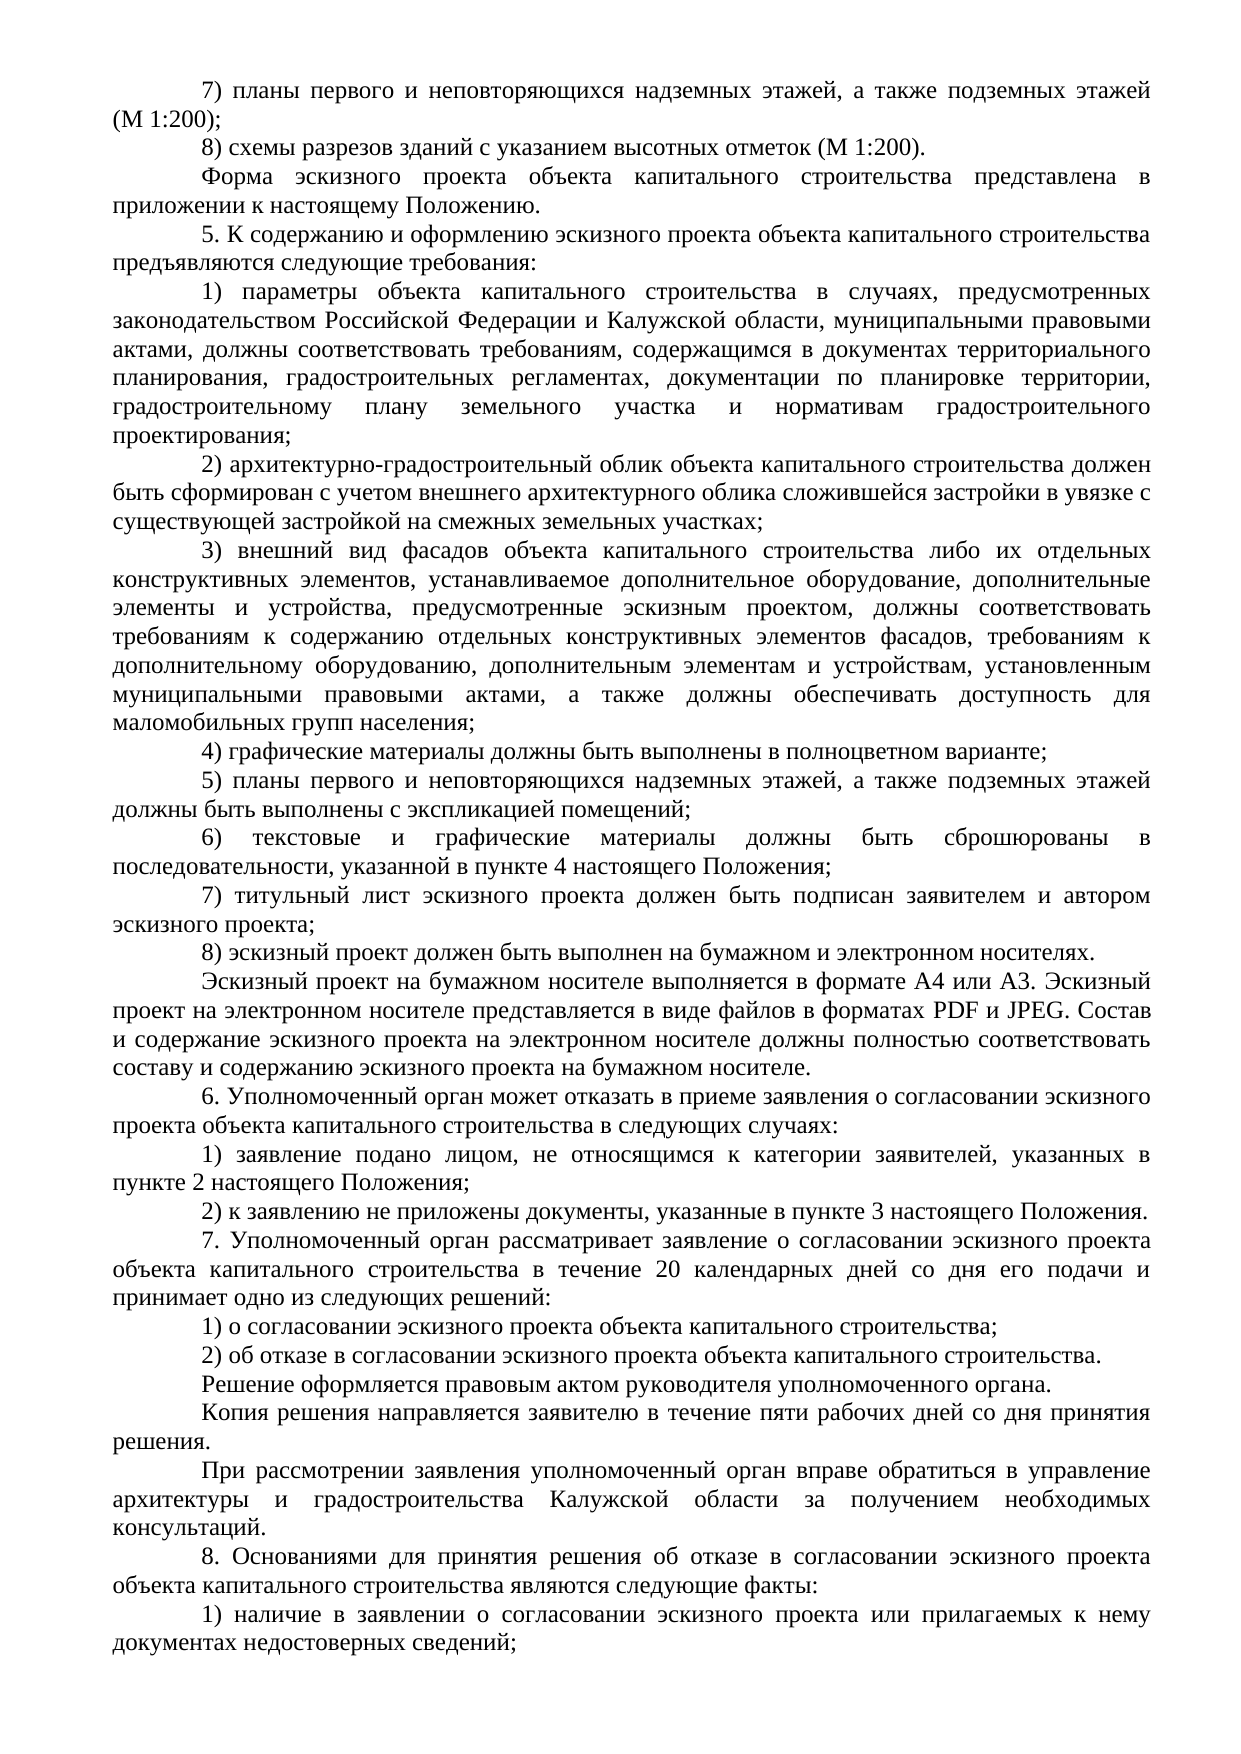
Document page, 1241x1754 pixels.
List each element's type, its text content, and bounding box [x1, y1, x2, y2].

list 2) об отказе в согласовании эскизного проекта объекта капитального строительства. [112, 1340, 1152, 1369]
list 5. К содержанию и оформлению эскизного проекта объекта капитального строительства предъявляются следующие требования: [112, 219, 1152, 276]
list 6. Уполномоченный орган может отказать в приеме заявления о согласовании эскизного проекта объекта капитального строительства в следующих случаях: [112, 1081, 1152, 1139]
list 6) текстовые и графические материалы должны быть сброшюрованы в последовательности, указанной в пункте 4 настоящего Положения; [112, 822, 1152, 880]
list 7) титульный лист эскизного проекта должен быть подписан заявителем и автором эскизного проекта; [112, 880, 1152, 937]
list 7) планы первого и неповторяющихся надземных этажей, а также подземных этажей (М 1:200); [112, 75, 1152, 132]
list 8. Основаниями для принятия решения об отказе в согласовании эскизного проекта объекта капитального строительства являются следующие факты: [112, 1541, 1152, 1599]
list Решение оформляется правовым актом руководителя уполномоченного органа. [112, 1369, 1152, 1397]
list 1) заявление подано лицом, не относящимся к категории заявителей, указанных в пункте 2 настоящего Положения; [112, 1139, 1152, 1196]
list 2) к заявлению не приложены документы, указанные в пункте 3 настоящего Положения. [112, 1196, 1152, 1225]
list 8) эскизный проект должен быть выполнен на бумажном и электронном носителях. [112, 937, 1152, 966]
list 8) схемы разрезов зданий с указанием высотных отметок (М 1:200). [112, 132, 1152, 161]
list 2) архитектурно-градостроительный облик объекта капитального строительства должен быть сформирован с учетом внешнего архитектурного облика сложившейся застройки в увязке с существующей застройкой на смежных земельных участках; [112, 449, 1152, 535]
list 5) планы первого и неповторяющихся надземных этажей, а также подземных этажей должны быть выполнены с экспликацией помещений; [112, 765, 1152, 822]
list При рассмотрении заявления уполномоченный орган вправе обратиться в управление архитектуры и градостроительства Калужской области за получением необходимых консультаций. [112, 1455, 1152, 1541]
list 4) графические материалы должны быть выполнены в полноцветном варианте; [112, 736, 1152, 765]
list 1) о согласовании эскизного проекта объекта капитального строительства; [112, 1311, 1152, 1340]
list 1) параметры объекта капитального строительства в случаях, предусмотренных законодательством Российской Федерации и Калужской области, муниципальными правовыми актами, должны соответствовать требованиям, содержащимся в документах территориального планирования, градостроительных регламентах, документации по планировке территории, градостроительному плану земельного участка и нормативам градостроительного проектирования; [112, 276, 1152, 449]
list Эскизный проект на бумажном носителе выполняется в формате А4 или А3. Эскизный проект на электронном носителе представляется в виде файлов в форматах PDF и JPEG. Состав и содержание эскизного проекта на электронном носителе должны полностью соответствовать составу и содержанию эскизного проекта на бумажном носителе. [112, 966, 1152, 1081]
list Копия решения направляется заявителю в течение пяти рабочих дней со дня принятия решения. [112, 1397, 1152, 1455]
list 1) наличие в заявлении о согласовании эскизного проекта или прилагаемых к нему документах недостоверных сведений; [112, 1599, 1152, 1656]
list Форма эскизного проекта объекта капитального строительства представлена в приложении к настоящему Положению. [112, 161, 1152, 219]
list 3) внешний вид фасадов объекта капитального строительства либо их отдельных конструктивных элементов, устанавливаемое дополнительное оборудование, дополнительные элементы и устройства, предусмотренные эскизным проектом, должны соответствовать требованиям к содержанию отдельных конструктивных элементов фасадов, требованиям к дополнительному оборудованию, дополнительным элементам и устройствам, установленным муниципальными правовыми актами, а также должны обеспечивать доступность для маломобильных групп населения; [112, 535, 1152, 736]
list 7. Уполномоченный орган рассматривает заявление о согласовании эскизного проекта объекта капитального строительства в течение 20 календарных дней со дня его подачи и принимает одно из следующих решений: [112, 1225, 1152, 1311]
